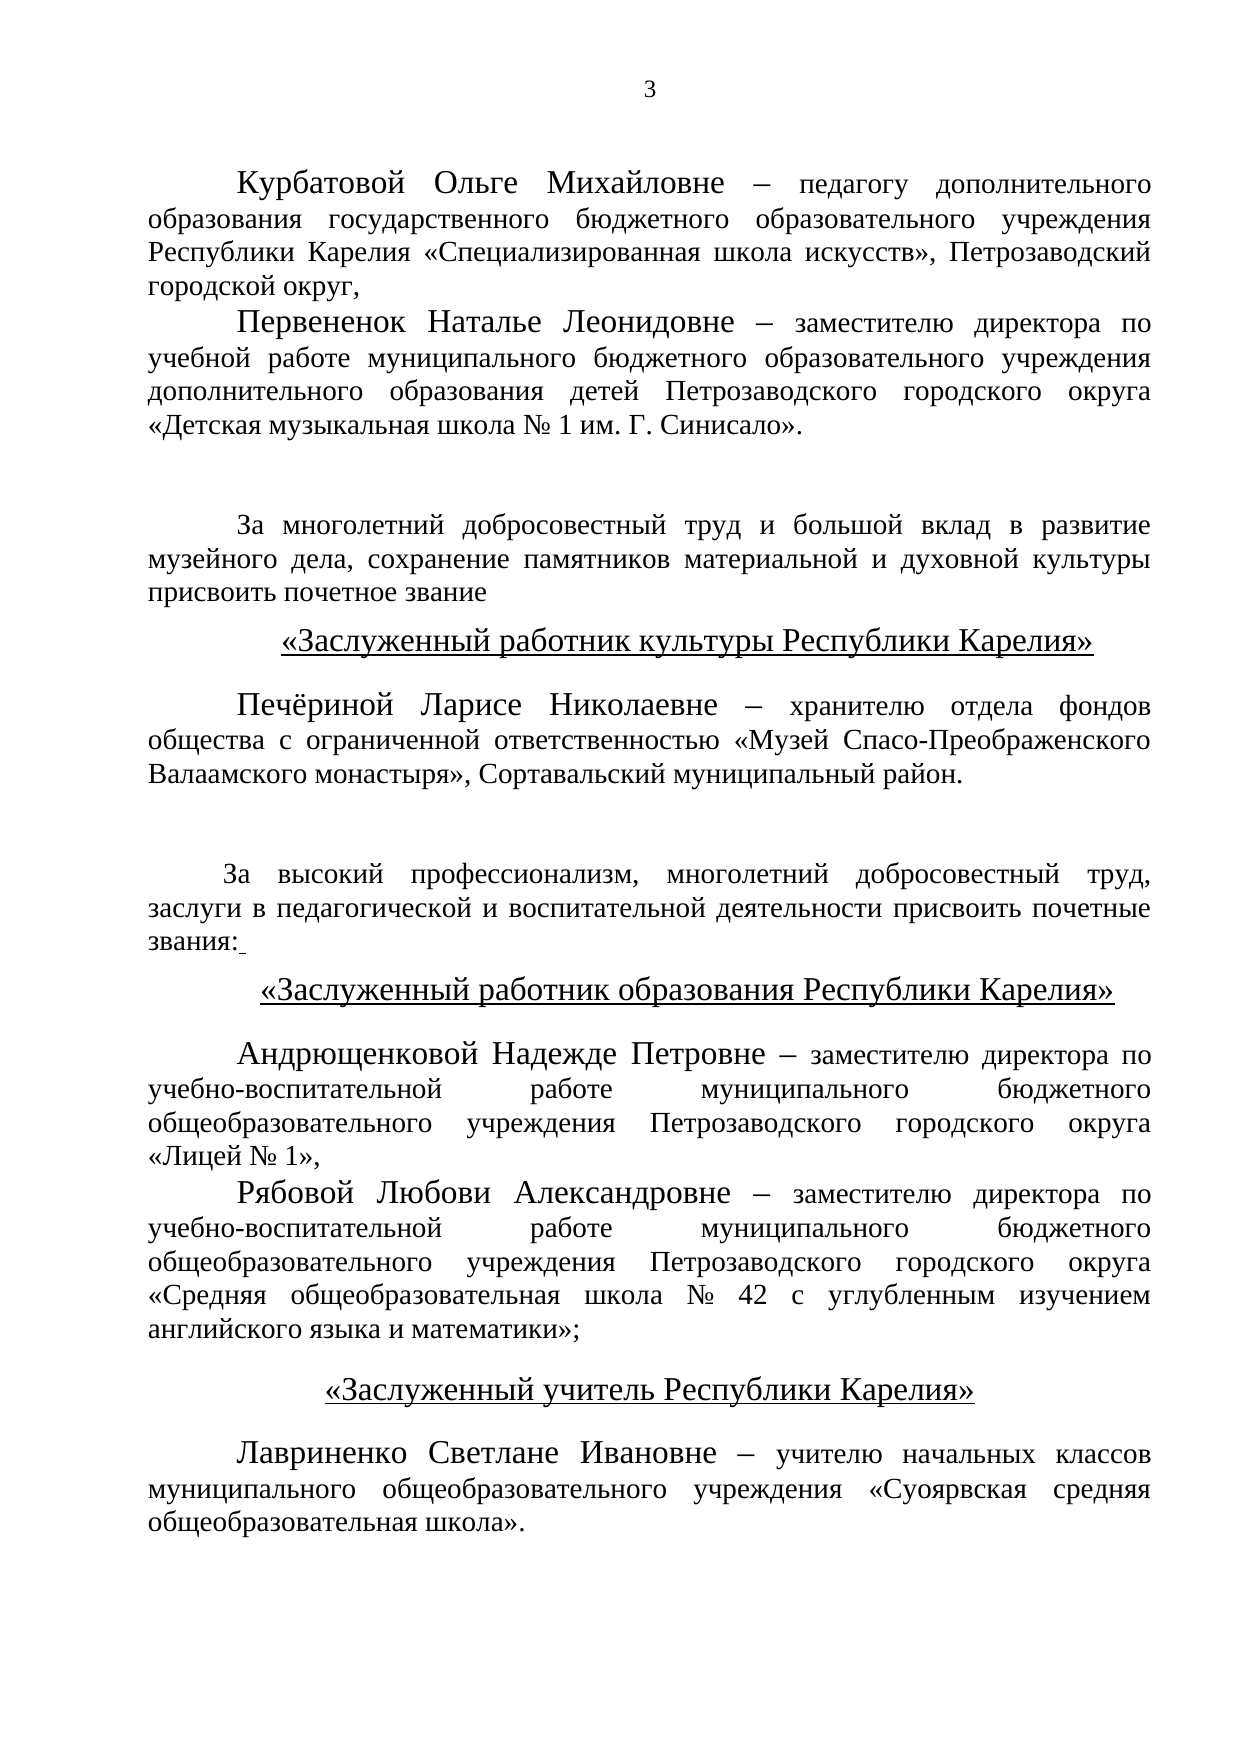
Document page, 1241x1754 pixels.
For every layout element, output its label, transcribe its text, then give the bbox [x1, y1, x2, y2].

text За многолетний добросовестный труд и большой вклад в развитие музейного дела, сохранение памятников материальной и духовной культуры присвоить почетное звание [148, 507, 1152, 608]
text Лавриненко Светлане Ивановне – учителю начальных классов муниципального общеобразовательного учреждения «Суоярвская средняя общеобразовательная школа». [148, 1433, 1152, 1538]
text Первененок Наталье Леонидовне – заместителю директора по учебной работе муниципального бюджетного образовательного учреждения дополнительного образования детей Петрозаводского городского округа «Детская музыкальная школа № 1 им. Г. Синисало». [148, 301, 1152, 440]
text Печёриной Ларисе Николаевне – хранителю отдела фондов общества с ограниченной ответственностью «Музей Спасо-Преображенского Валаамского монастыря», Сортавальский муниципальный район. [148, 684, 1152, 789]
text За высокий профессионализм, многолетний добросовестный труд, заслуги в педагогической и воспитательной деятельности присвоить почетные звания: [148, 856, 1152, 957]
text «Заслуженный работник культуры Республики Карелия» [148, 621, 1152, 659]
text «Заслуженный учитель Республики Карелия» [148, 1369, 1152, 1408]
text Курбатовой Ольге Михайловне – педагогу дополнительного образования государственного бюджетного образовательного учреждения Республики Карелия «Специализированная школа искусств», Петрозаводский городской округ, [148, 162, 1152, 301]
text «Заслуженный работник образования Республики Карелия» [148, 969, 1152, 1008]
text Андрющенковой Надежде Петровне – заместителю директора по учебно-воспитательной работе муниципального бюджетного общеобразовательного учреждения Петрозаводского городского округа «Лицей № 1», [148, 1033, 1152, 1172]
text Рябовой Любови Александровне – заместителю директора по учебно-воспитательной работе муниципального бюджетного общеобразовательного учреждения Петрозаводского городского округа «Средняя общеобразовательная школа № 42 с углубленным изучением английского языка и математики»; [148, 1172, 1152, 1344]
